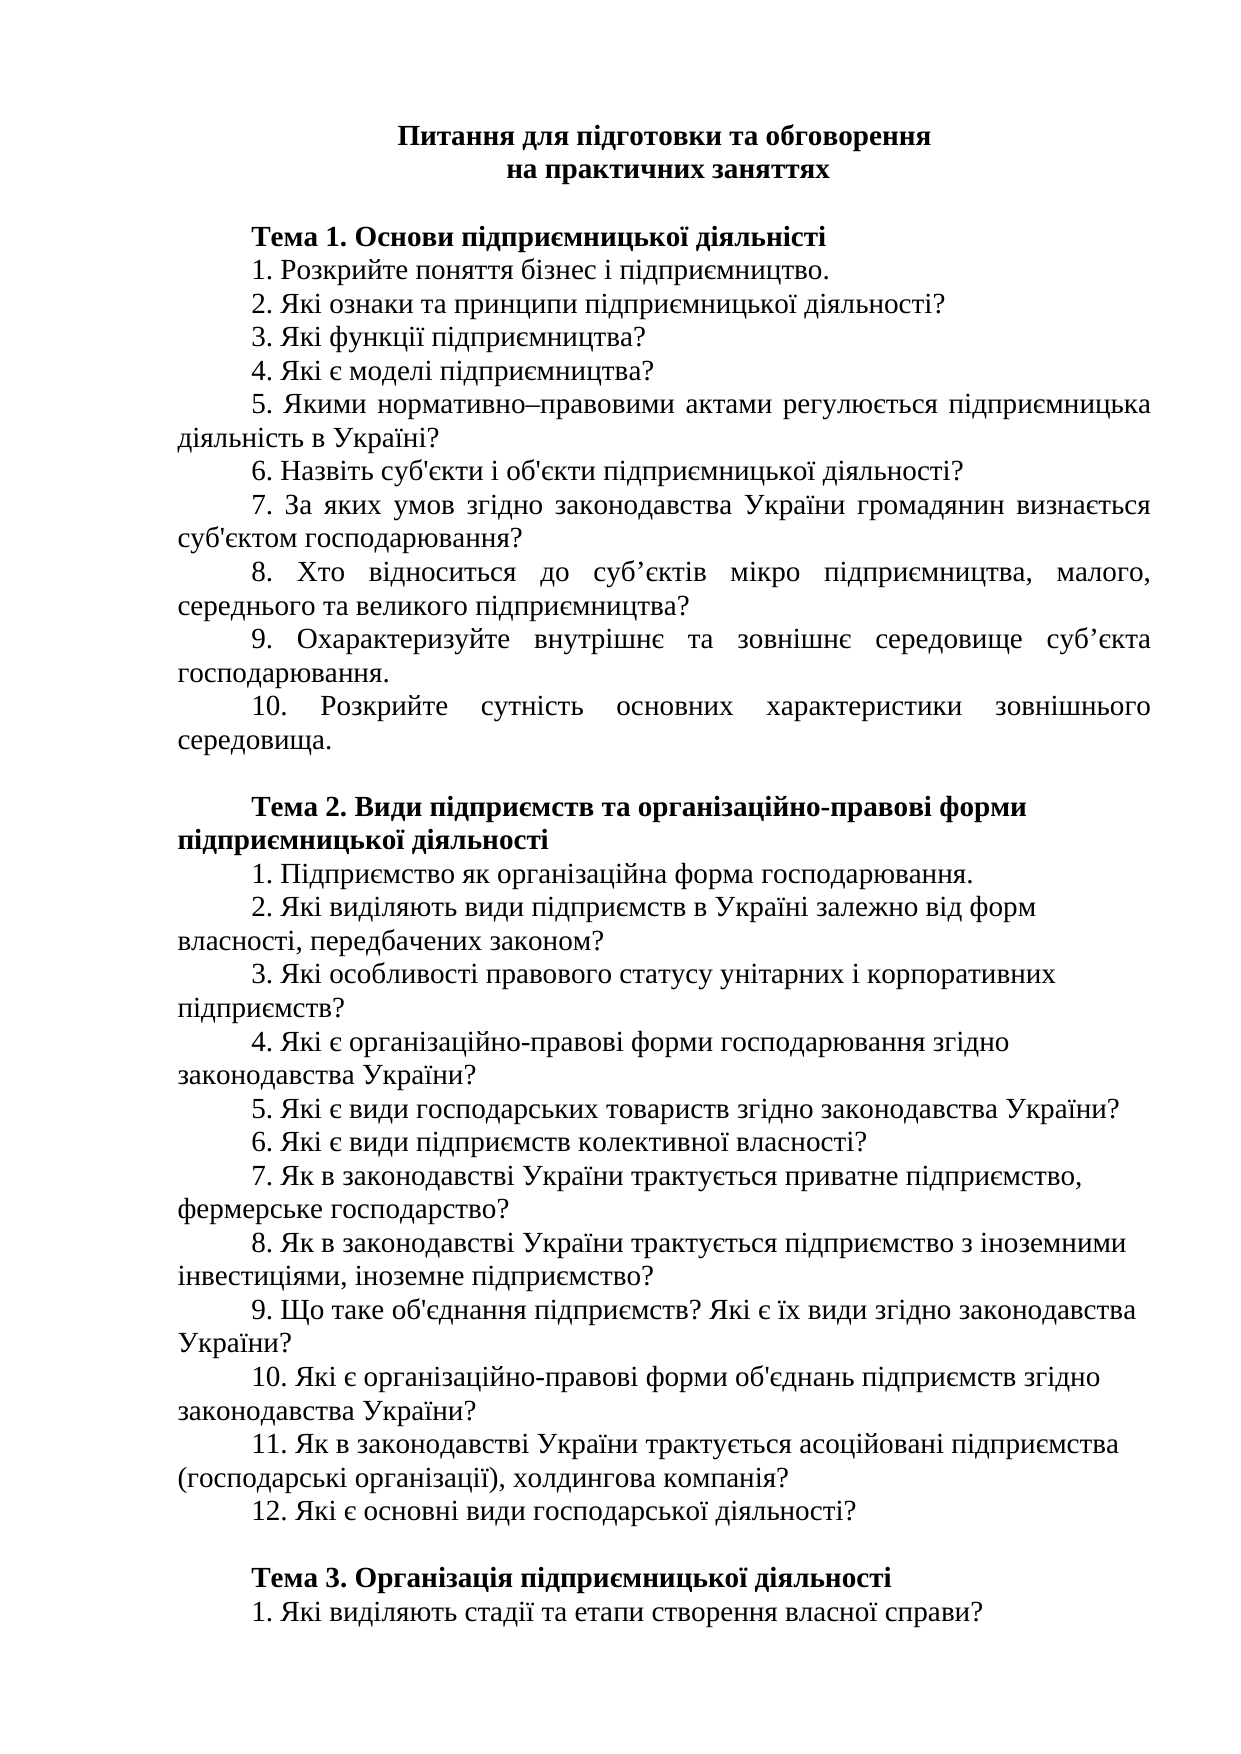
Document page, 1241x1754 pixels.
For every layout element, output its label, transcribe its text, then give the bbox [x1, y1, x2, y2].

text 6. Які є види підприємств колективної власності? [177, 1124, 1152, 1158]
text 4. Які є моделі підприємництва? [177, 353, 1152, 386]
text 7. За яких умов згідно законодавства України громадянин визнається суб'єктом господарювання? [177, 487, 1152, 554]
text 3. Які функції підприємництва? [177, 319, 1152, 353]
text Тема 1. Основи підприємницької діяльністі [177, 219, 1152, 252]
text 8. Хто відноситься до суб’єктів мікро підприємництва, малого, середнього та великого підприємництва? [177, 554, 1152, 621]
text Питання для підготовки та обговорення [177, 118, 1152, 152]
text 8. Як в законодавстві України трактується підприємство з іноземними інвестиціями, іноземне підприємство? [177, 1225, 1152, 1292]
text 2. Які ознаки та принципи підприємницької діяльності? [177, 286, 1152, 319]
text 11. Як в законодавстві України трактується асоційовані підприємства (господарські організації), холдингова компанія? [177, 1426, 1152, 1493]
text 1. Розкрийте поняття бізнес і підприємництво. [177, 252, 1152, 286]
text Тема 3. Організація підприємницької діяльності [177, 1560, 1152, 1594]
text 2. Які виділяють види підприємств в Україні залежно від форм власності, передбачених законом? [177, 889, 1152, 957]
text на практичних заняттях [177, 152, 1152, 185]
text 10. Розкрийте сутність основних характеристики зовнішнього середовища. [177, 688, 1152, 755]
text 10. Які є організаційно-правові форми об'єднань підприємств згідно законодавства України? [177, 1359, 1152, 1426]
text 5. Які є види господарських товариств згідно законодавства України? [177, 1091, 1152, 1124]
text 12. Які є основні види господарської діяльності? [177, 1493, 1152, 1527]
text 1. Підприємство як організаційна форма господарювання. [177, 856, 1152, 889]
text 9. Що таке об'єднання підприємств? Які є їх види згідно законодавства України? [177, 1292, 1152, 1359]
text Тема 2. Види підприємств та організаційно-правові форми підприємницької діяльності [177, 789, 1152, 856]
text 9. Охарактеризуйте внутрішнє та зовнішнє середовище суб’єкта господарювання. [177, 621, 1152, 688]
text 7. Як в законодавстві України трактується приватне підприємство, фермерське господарство? [177, 1158, 1152, 1225]
text 1. Які виділяють стадії та етапи створення власної справи? [177, 1594, 1152, 1627]
text 6. Назвіть суб'єкти і об'єкти підприємницької діяльності? [177, 453, 1152, 487]
text 5. Якими нормативно–правовими актами регулюється підприємницька діяльність в Україні? [177, 386, 1152, 453]
text 4. Які є організаційно-правові форми господарювання згідно законодавства України? [177, 1024, 1152, 1091]
text 3. Які особливості правового статусу унітарних і корпоративних підприємств? [177, 957, 1152, 1024]
